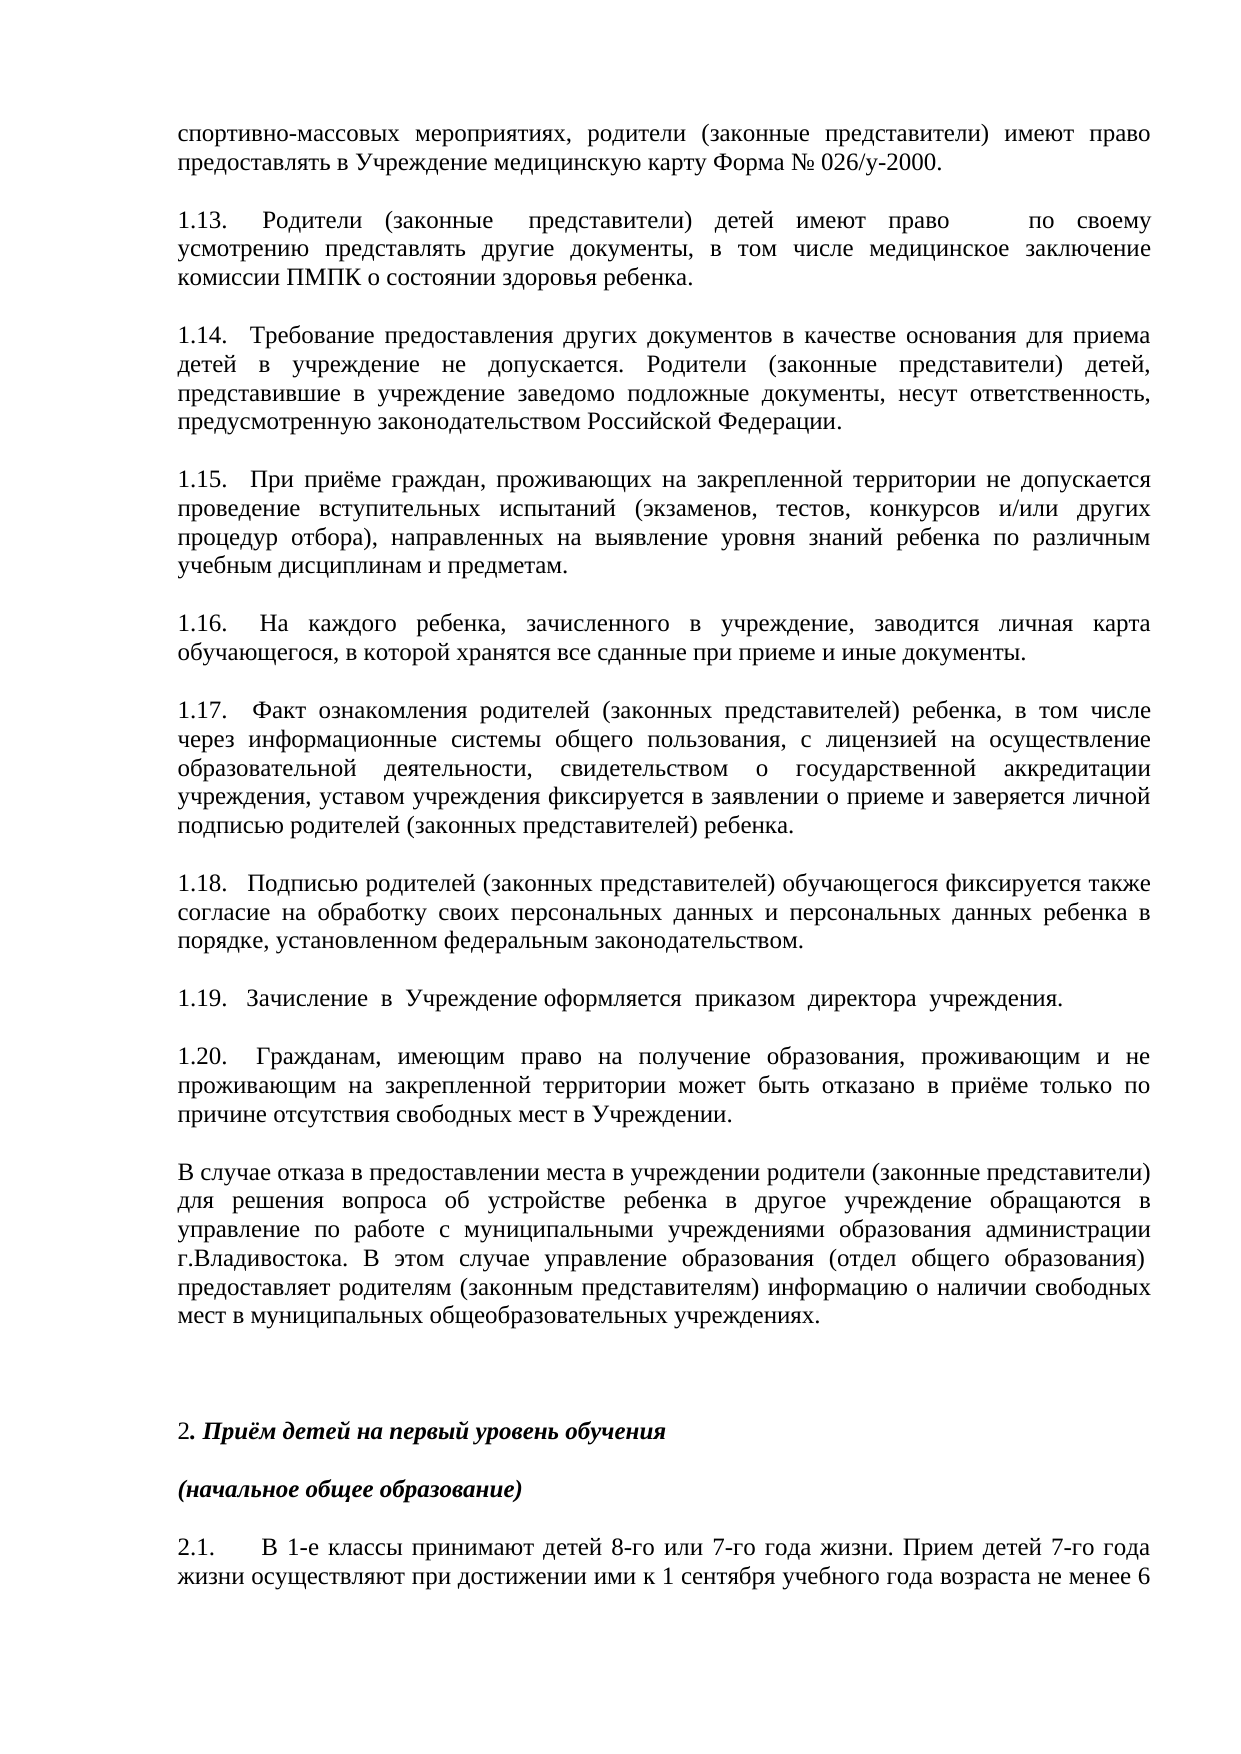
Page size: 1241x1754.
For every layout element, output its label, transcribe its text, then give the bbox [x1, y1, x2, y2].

text 1.15. При приёме граждан, проживающих на закрепленной территории не допускается проведение вступительных испытаний (экзаменов, тестов, конкурсов и/или других процедур отбора), направленных на выявление уровня знаний ребенка по различным учебным дисциплинам и предметам. [177, 464, 1152, 579]
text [177, 118, 1152, 176]
text (начальное общее образование) [177, 1474, 1152, 1503]
text 1.16. На каждого ребенка, зачисленного в учреждение, заводится личная карта обучающегося, в которой хранятся все сданные при приеме и иные документы. [177, 608, 1152, 666]
text 1.20. Гражданам, имеющим право на получение образования, проживающим и не проживающим на закрепленной территории может быть отказано в приёме только по причине отсутствия свободных мест в Учреждении. [177, 1041, 1152, 1128]
text 1.19. Зачисление в Учреждение оформляется приказом директора учреждения. [177, 983, 1152, 1012]
text В случае отказа в предоставлении места в учреждении родители (законные представители) для решения вопроса об устройстве ребенка в другое учреждение обращаются в управление по работе с муниципальными учреждениями образования администрации г.Владивостока. В этом случае управление образования (отдел общего образования) предоставляет родителям (законным представителям) информацию о наличии свободных мест в муниципальных общеобразовательных учреждениях. [177, 1157, 1152, 1329]
text 1.18. Подписью родителей (законных представителей) обучающегося фиксируется также согласие на обработку своих персональных данных и персональных данных ребенка в порядке, установленном федеральным законодательством. [177, 868, 1152, 954]
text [177, 1532, 1152, 1590]
text 1.14. Требование предоставления других документов в качестве основания для приема детей в учреждение не допускается. Родители (законные представители) детей, представившие в учреждение заведомо подложные документы, несут ответственность, предусмотренную законодательством Российской Федерации. [177, 320, 1152, 435]
text 1.17. Факт ознакомления родителей (законных представителей) ребенка, в том числе через информационные системы общего пользования, с лицензией на осуществление образовательной деятельности, свидетельством о государственной аккредитации учреждения, уставом учреждения фиксируется в заявлении о приеме и заверяется личной подписью родителей (законных представителей) ребенка. [177, 695, 1152, 839]
text 2. Приём детей на первый уровень обучения [177, 1416, 1152, 1445]
text 1.13. Родители (законные представители) детей имеют право по своему усмотрению представлять другие документы, в том числе медицинское заключение комиссии ПМПК о состоянии здоровья ребенка. [177, 205, 1152, 291]
